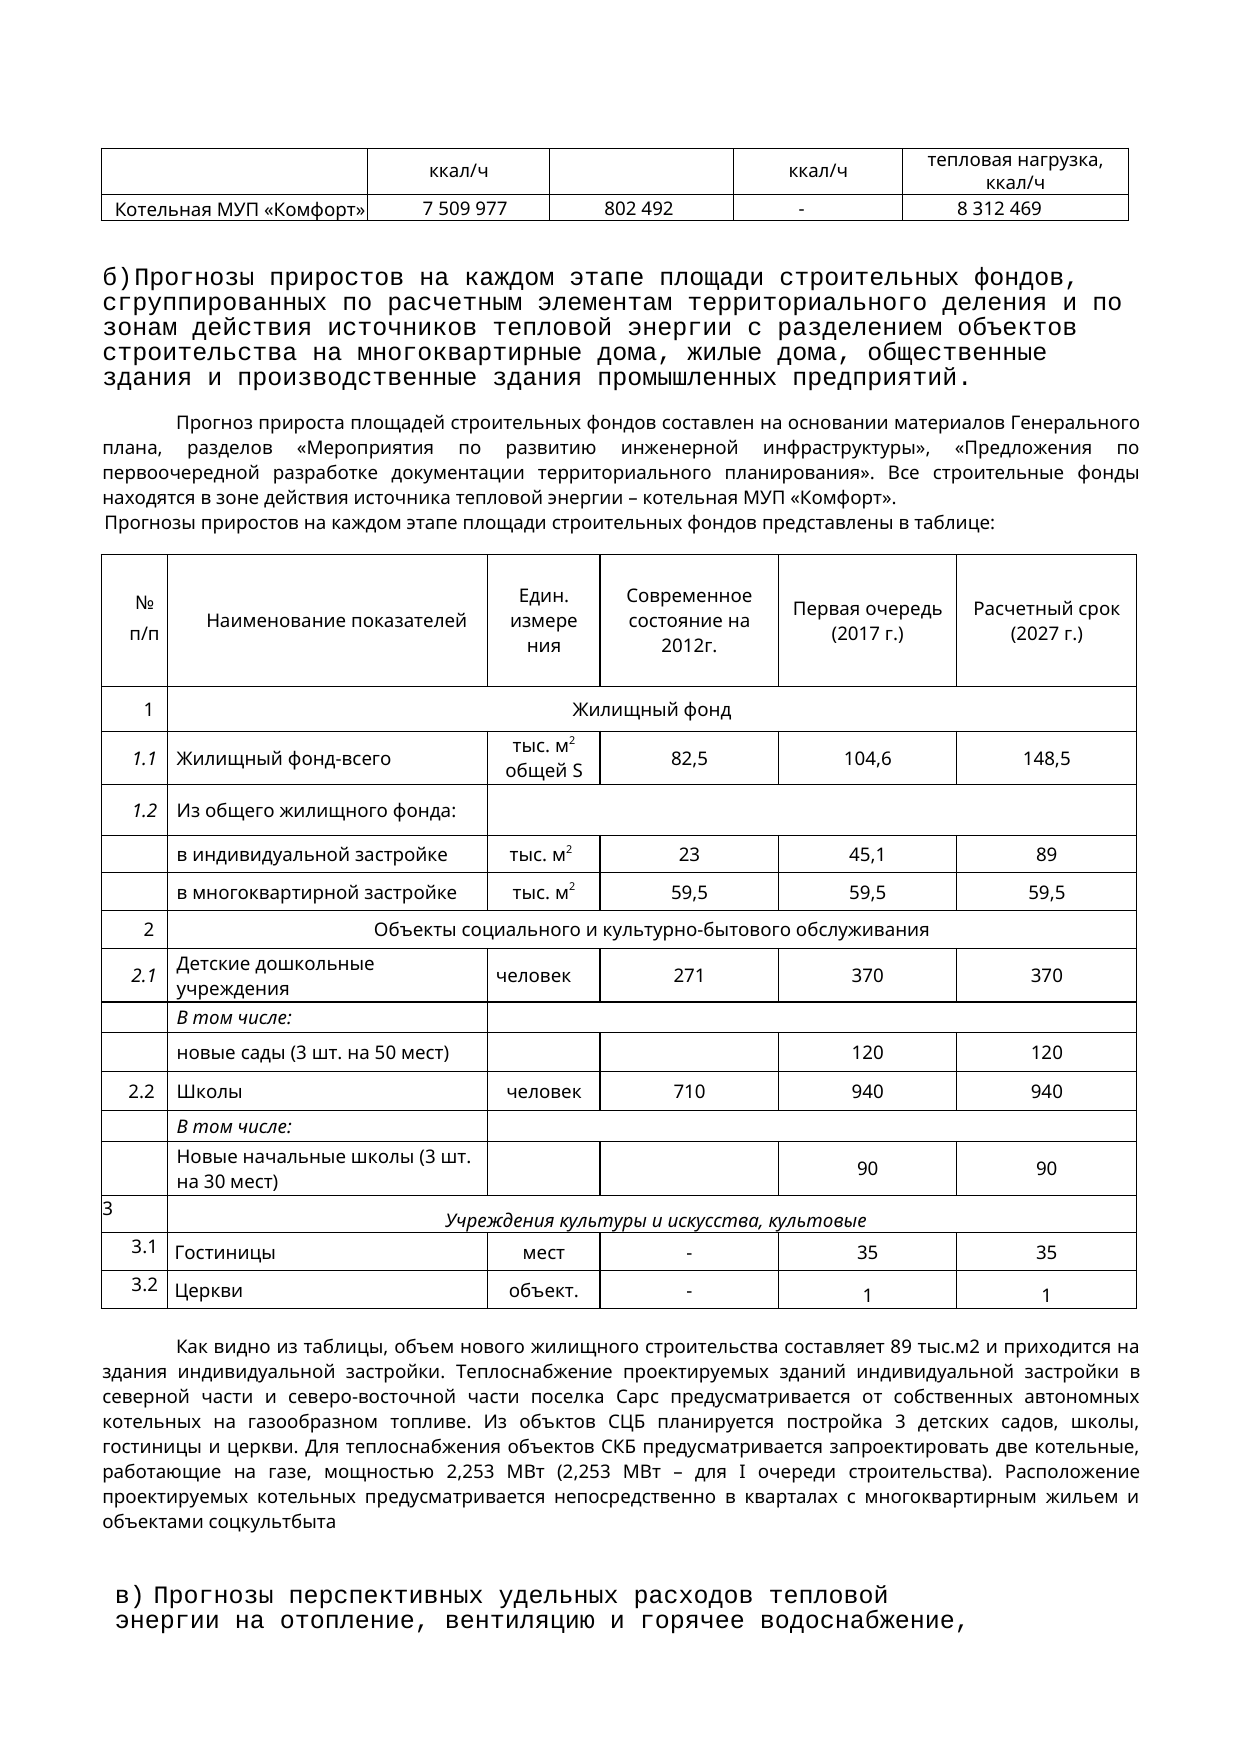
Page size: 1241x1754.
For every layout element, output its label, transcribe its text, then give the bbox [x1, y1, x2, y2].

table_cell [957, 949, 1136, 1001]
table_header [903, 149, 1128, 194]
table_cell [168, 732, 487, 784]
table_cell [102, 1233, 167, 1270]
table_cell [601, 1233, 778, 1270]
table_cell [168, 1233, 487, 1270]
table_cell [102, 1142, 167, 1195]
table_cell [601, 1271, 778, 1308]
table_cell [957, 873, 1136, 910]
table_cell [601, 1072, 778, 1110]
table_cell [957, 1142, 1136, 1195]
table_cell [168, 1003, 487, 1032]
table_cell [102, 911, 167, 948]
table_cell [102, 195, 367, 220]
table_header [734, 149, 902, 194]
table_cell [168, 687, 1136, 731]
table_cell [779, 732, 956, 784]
text Как видно из таблицы, объем нового жилищного строительства составляет 89 тыс.м2 и приходится на здания индивидуальной застройки. Теплоснабжение проектируемых зданий индивидуальной застройки в северной части и северо-восточной части поселка Сарс предусматривается от собственных автономных котельных на газообразном топливе. Из объктов СЦБ планируется постройка 3 детских садов, школы, гостиницы и церкви. Для теплоснабжения объектов СКБ предусматривается запроектировать две котельные, работающие на газе, мощностью 2,253 МВт (2,253 МВт – для I очереди строительства). Расположение проектируемых котельных предусматривается непосредственно в кварталах с многоквартирным жильем и объектами соцкультбыта [102, 1334, 1141, 1534]
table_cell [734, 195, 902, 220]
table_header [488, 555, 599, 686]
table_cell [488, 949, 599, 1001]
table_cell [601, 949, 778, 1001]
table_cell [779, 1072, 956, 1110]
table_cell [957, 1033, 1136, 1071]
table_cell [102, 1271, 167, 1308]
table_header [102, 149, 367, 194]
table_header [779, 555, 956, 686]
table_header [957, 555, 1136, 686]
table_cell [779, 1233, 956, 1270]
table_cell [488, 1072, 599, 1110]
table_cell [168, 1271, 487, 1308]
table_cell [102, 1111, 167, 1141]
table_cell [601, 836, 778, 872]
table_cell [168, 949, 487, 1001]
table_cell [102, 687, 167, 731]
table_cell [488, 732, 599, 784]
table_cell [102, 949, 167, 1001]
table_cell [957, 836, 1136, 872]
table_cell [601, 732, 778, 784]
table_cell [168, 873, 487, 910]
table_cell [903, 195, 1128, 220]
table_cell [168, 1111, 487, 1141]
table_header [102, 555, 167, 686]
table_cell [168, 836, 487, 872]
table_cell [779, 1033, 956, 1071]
text Прогноз прироста площадей строительных фондов составлен на основании материалов Генерального плана, разделов «Мероприятия по развитию инженерной инфраструктуры», «Предложения по первоочередной разработке документации территориального планирования». Все строительные фонды находятся в зоне действия источника тепловой энергии – котельная МУП «Комфорт». [102, 410, 1141, 510]
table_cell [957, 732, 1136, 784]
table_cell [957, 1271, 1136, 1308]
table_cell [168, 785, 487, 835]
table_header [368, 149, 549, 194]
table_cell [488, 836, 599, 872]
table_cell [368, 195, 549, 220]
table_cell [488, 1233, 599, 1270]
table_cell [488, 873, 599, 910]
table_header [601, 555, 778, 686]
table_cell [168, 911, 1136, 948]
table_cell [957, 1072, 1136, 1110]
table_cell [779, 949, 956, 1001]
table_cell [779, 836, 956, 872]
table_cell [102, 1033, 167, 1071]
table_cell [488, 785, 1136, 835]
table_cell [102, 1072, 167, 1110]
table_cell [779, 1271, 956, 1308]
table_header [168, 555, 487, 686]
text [114, 1584, 1007, 1634]
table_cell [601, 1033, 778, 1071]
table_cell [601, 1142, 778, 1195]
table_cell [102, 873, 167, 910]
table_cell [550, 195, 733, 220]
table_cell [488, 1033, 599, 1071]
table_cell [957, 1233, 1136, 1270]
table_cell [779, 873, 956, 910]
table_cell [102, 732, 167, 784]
text б) Прогнозы приростов на каждом этапе площади строительных фондов, сгруппированных по расчетным элементам территориального деления и по зонам действия источников тепловой энергии с разделением объектов строительства на многоквартирные дома, жилые дома, общественные здания и производственные здания промышленных предприятий. [102, 266, 1141, 391]
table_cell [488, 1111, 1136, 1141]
text Прогнозы приростов на каждом этапе площади строительных фондов представлены в таблице: [104, 510, 1141, 535]
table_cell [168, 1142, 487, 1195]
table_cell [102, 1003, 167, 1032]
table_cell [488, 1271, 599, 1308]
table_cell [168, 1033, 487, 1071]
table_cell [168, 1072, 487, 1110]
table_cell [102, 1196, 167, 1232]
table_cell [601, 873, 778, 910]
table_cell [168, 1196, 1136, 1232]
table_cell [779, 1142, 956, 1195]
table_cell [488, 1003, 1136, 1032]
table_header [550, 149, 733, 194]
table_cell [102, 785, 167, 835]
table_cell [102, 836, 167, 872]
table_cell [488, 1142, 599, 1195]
